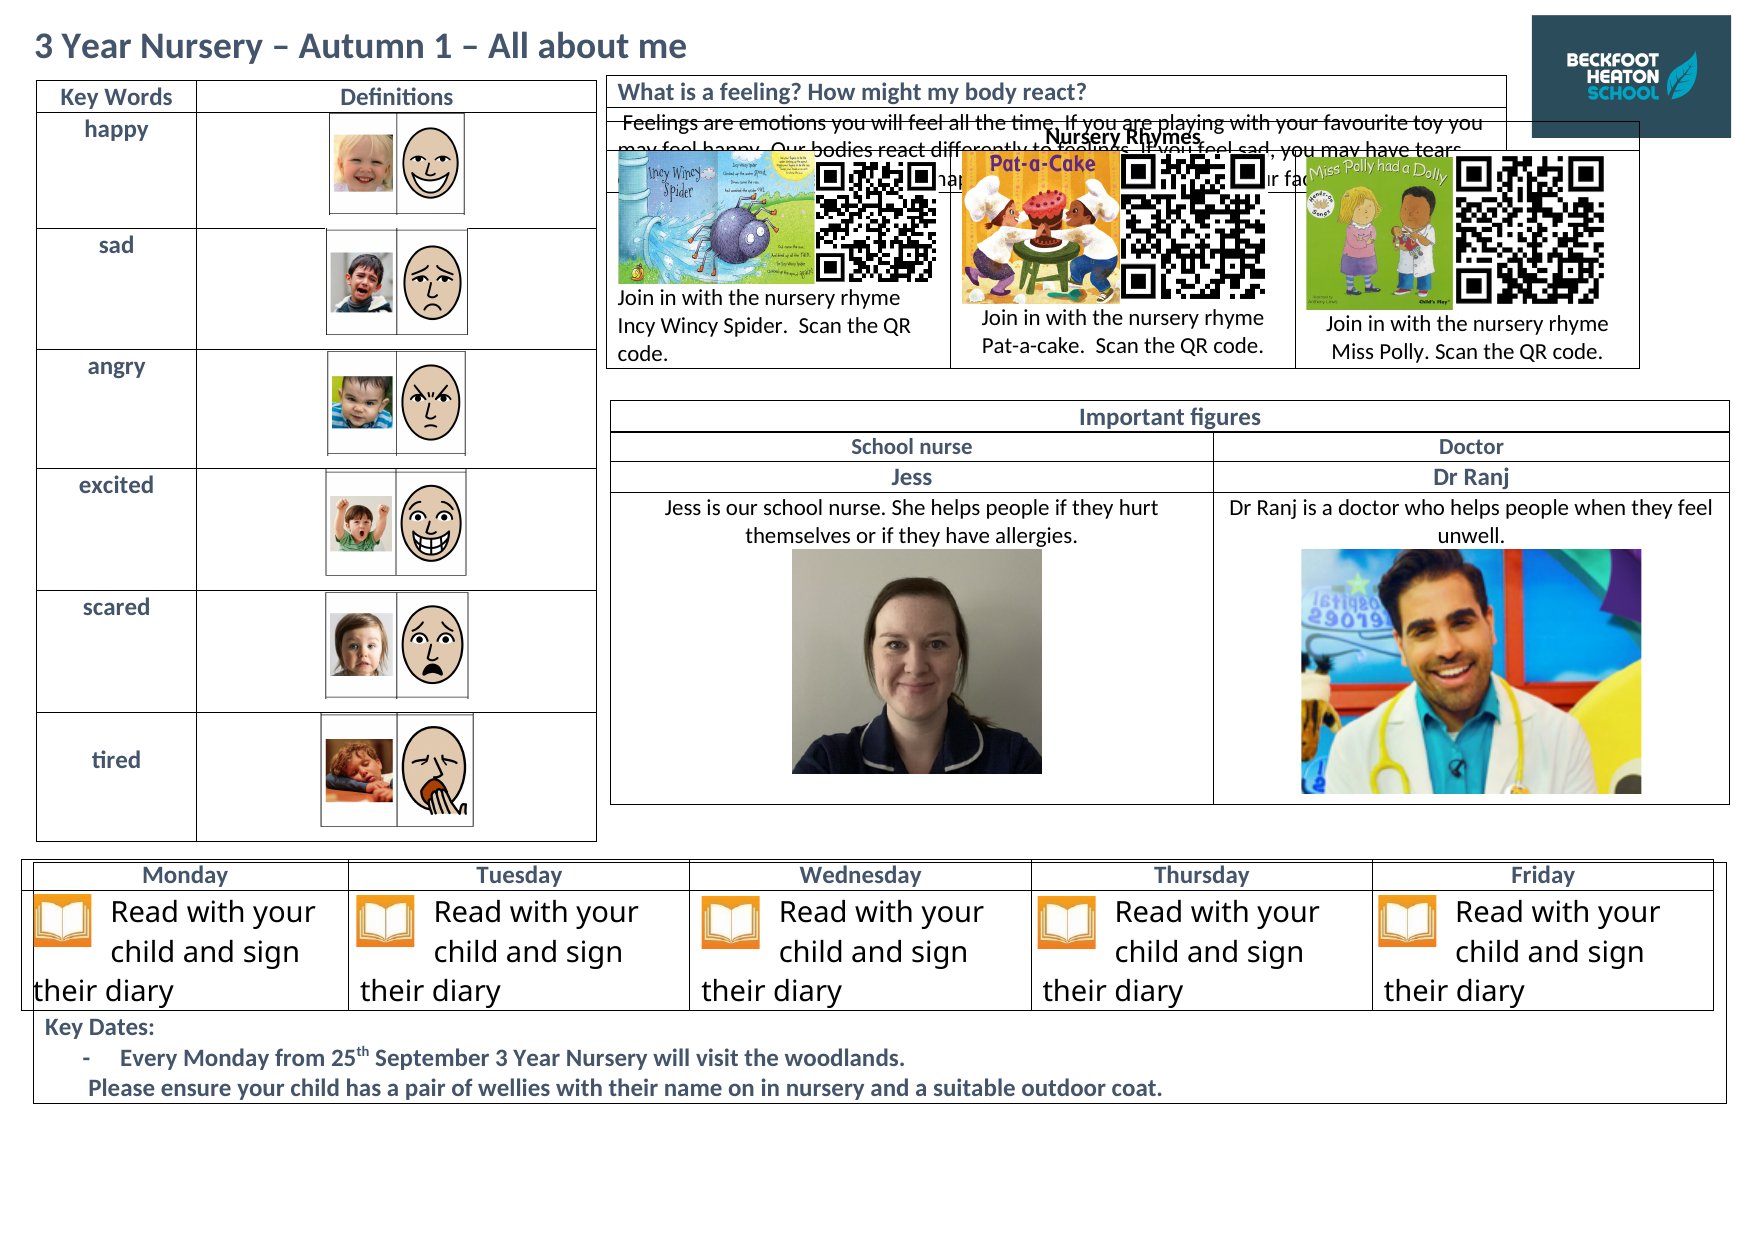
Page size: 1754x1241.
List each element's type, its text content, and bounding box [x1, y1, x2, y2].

table_cell Dr Ranj is a doctor who helps people when they feel unwell. [1214, 493, 1729, 803]
picture [326, 350, 467, 456]
table_cell sad [37, 229, 196, 349]
table_header Key Dates: Every Monday from 25th September 3 Year Nursery will visit the woodlands. Please ensure your child has a pair of wellies with their name on in nursery and a suitable outdoor coat. [34, 863, 1726, 1103]
table_header Definitions [197, 81, 596, 112]
table_header Monday [22, 860, 348, 890]
picture [324, 591, 470, 699]
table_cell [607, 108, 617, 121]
table_cell Read with your child and sign their diary [1032, 891, 1372, 1010]
table_cell Dr Ranj [1214, 462, 1729, 492]
table_header Nursery Rhymes [607, 122, 1639, 150]
table_header Wednesday [690, 860, 1031, 890]
table_cell [197, 229, 596, 349]
picture [325, 228, 469, 336]
table_cell [197, 350, 596, 468]
picture [792, 549, 1042, 774]
picture [1036, 896, 1096, 947]
table_cell Read with your child and sign their diary [22, 891, 348, 1010]
picture [319, 713, 475, 828]
table_cell Join in with the nursery rhyme Miss Polly. Scan the QR code. [1296, 151, 1639, 368]
table_cell tired [37, 713, 196, 841]
picture [325, 469, 469, 578]
table_cell Join in with the nursery rhyme Incy Wincy Spider. Scan the QR code. [607, 151, 950, 368]
table_cell [197, 591, 596, 712]
table_header Key Words [37, 81, 196, 112]
table_header Important figures [611, 401, 1729, 431]
picture [32, 894, 92, 945]
table_cell happy [37, 113, 196, 228]
picture [618, 151, 939, 284]
table_cell angry [37, 350, 196, 468]
table_cell Read with your child and sign their diary [349, 891, 689, 1010]
table_cell [197, 113, 596, 228]
table_cell Read with your child and sign their diary [1373, 891, 1713, 1010]
table_header What is a feeling? How might my body react? [607, 76, 1506, 107]
picture [328, 113, 466, 215]
table_header Thursday [1032, 860, 1372, 890]
table_header Tuesday [349, 860, 689, 890]
picture [1306, 151, 1609, 310]
table_cell Join in with the nursery rhyme Pat-a-cake. Scan the QR code. [951, 151, 1295, 368]
table_cell School nurse [611, 433, 1213, 461]
picture [355, 895, 415, 945]
table_cell Jess [611, 462, 1213, 492]
picture [1376, 895, 1437, 945]
table_cell Jess is our school nurse. She helps people if they hurt themselves or if they have allergies. [611, 493, 1213, 803]
picture [1301, 549, 1642, 794]
table_cell Doctor [1214, 433, 1729, 461]
table_header Friday [1373, 860, 1713, 890]
picture [962, 151, 1269, 304]
table_cell [197, 469, 596, 590]
table_cell scared [37, 591, 196, 712]
picture [700, 896, 760, 947]
table_cell Read with your child and sign their diary [690, 891, 1031, 1010]
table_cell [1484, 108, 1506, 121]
picture [1531, 15, 1732, 138]
table_cell [197, 713, 596, 841]
table_cell excited [37, 469, 196, 590]
